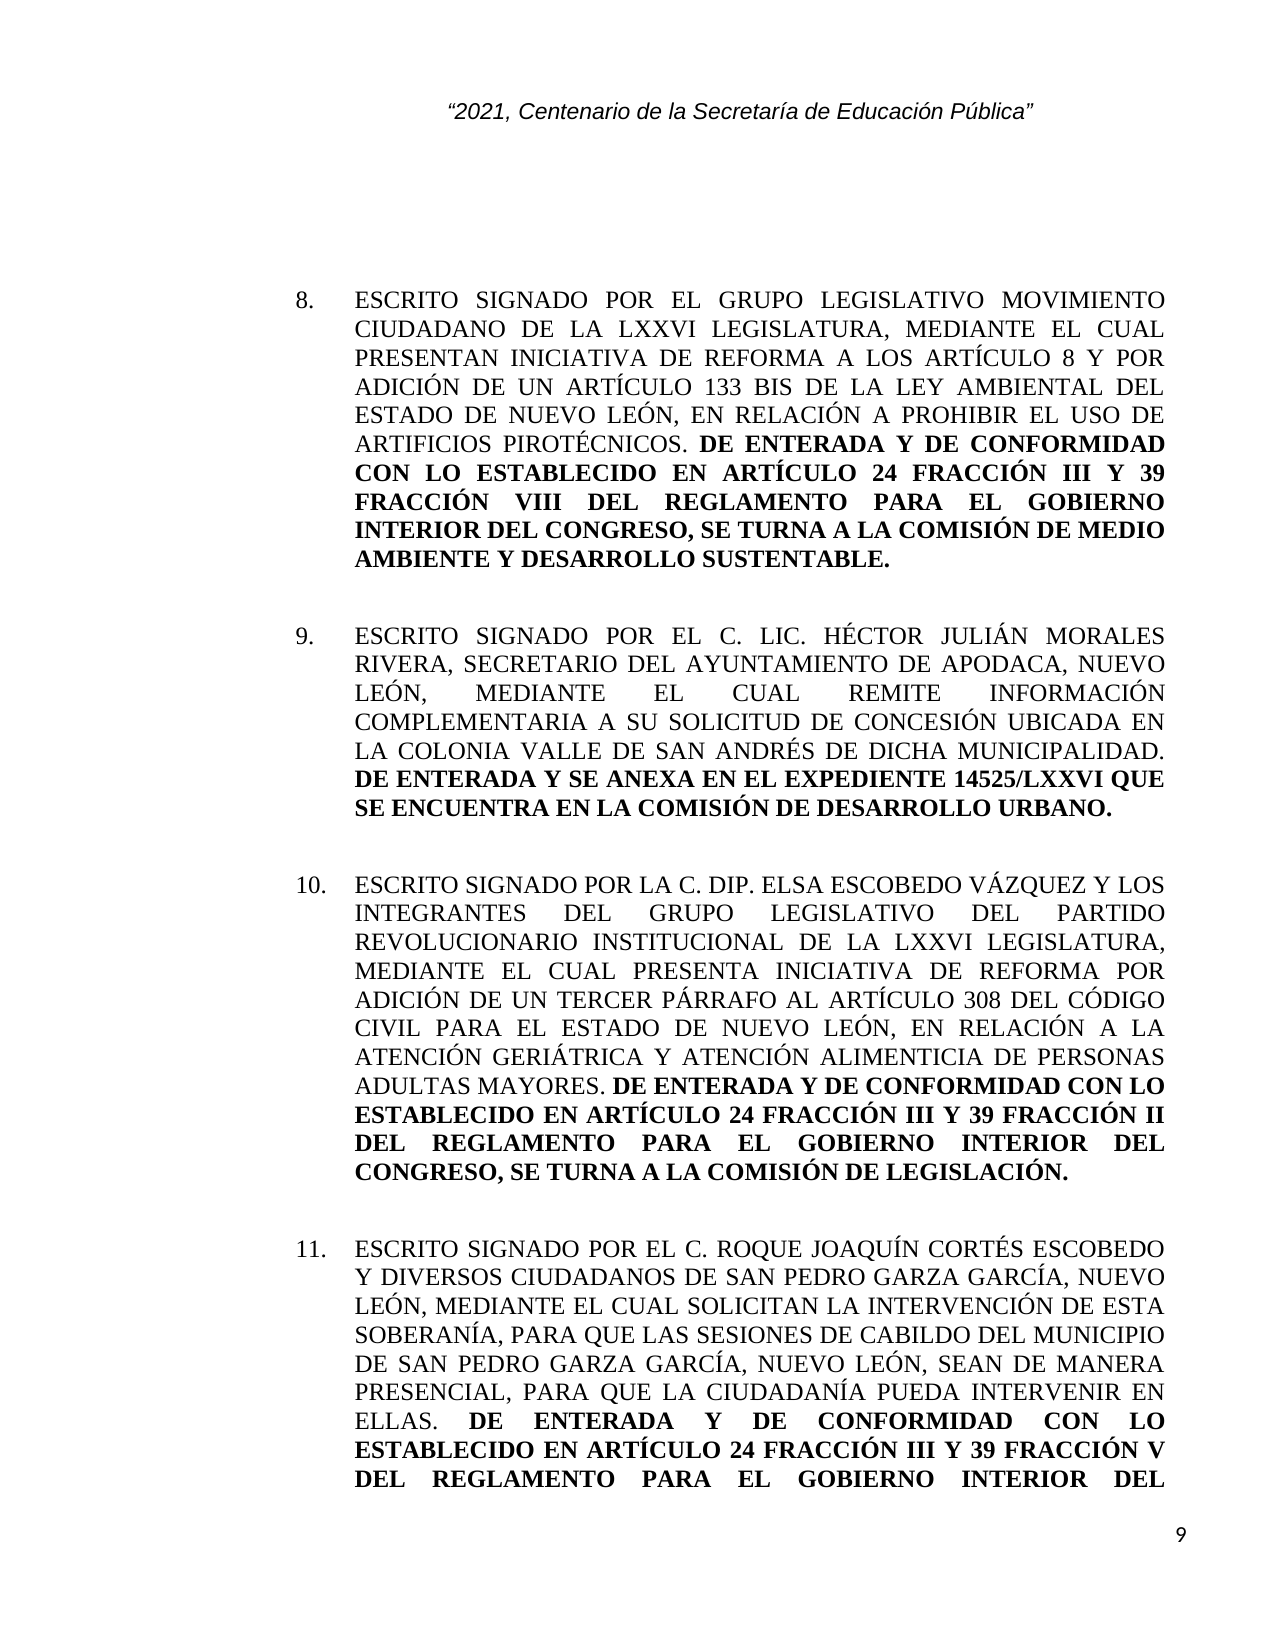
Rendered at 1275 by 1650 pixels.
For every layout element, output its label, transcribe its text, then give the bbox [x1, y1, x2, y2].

list ESCRITO SIGNADO POR LA C. DIP. ELSA ESCOBEDO VÁZQUEZ Y LOS INTEGRANTES DEL GRUPO LEGISLATIVO DEL PARTIDO REVOLUCIONARIO INSTITUCIONAL DE LA LXXVI LEGISLATURA, MEDIANTE EL CUAL PRESENTA INICIATIVA DE REFORMA POR ADICIÓN DE UN TERCER PÁRRAFO AL ARTÍCULO 308 DEL CÓDIGO CIVIL PARA EL ESTADO DE NUEVO LEÓN, EN RELACIÓN A LA ATENCIÓN GERIÁTRICA Y ATENCIÓN ALIMENTICIA DE PERSONAS ADULTAS MAYORES. DE ENTERADA Y DE CONFORMIDAD CON LO ESTABLECIDO EN ARTÍCULO 24 FRACCIÓN III Y 39 FRACCIÓN II DEL REGLAMENTO PARA EL GOBIERNO INTERIOR DEL CONGRESO, SE TURNA A LA COMISIÓN DE LEGISLACIÓN. [295, 870, 1166, 1186]
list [295, 1234, 1166, 1492]
list ESCRITO SIGNADO POR EL GRUPO LEGISLATIVO MOVIMIENTO CIUDADANO DE LA LXXVI LEGISLATURA, MEDIANTE EL CUAL PRESENTAN INICIATIVA DE REFORMA A LOS ARTÍCULO 8 Y POR ADICIÓN DE UN ARTÍCULO 133 BIS DE LA LEY AMBIENTAL DEL ESTADO DE NUEVO LEÓN, EN RELACIÓN A PROHIBIR EL USO DE ARTIFICIOS PIROTÉCNICOS. DE ENTERADA Y DE CONFORMIDAD CON LO ESTABLECIDO EN ARTÍCULO 24 FRACCIÓN III Y 39 FRACCIÓN VIII DEL REGLAMENTO PARA EL GOBIERNO INTERIOR DEL CONGRESO, SE TURNA A LA COMISIÓN DE MEDIO AMBIENTE Y DESARROLLO SUSTENTABLE. [295, 286, 1166, 573]
list ESCRITO SIGNADO POR EL C. LIC. HÉCTOR JULIÁN MORALES RIVERA, SECRETARIO DEL AYUNTAMIENTO DE APODACA, NUEVO LEÓN, MEDIANTE EL CUAL REMITE INFORMACIÓN COMPLEMENTARIA A SU SOLICITUD DE CONCESIÓN UBICADA EN LA COLONIA VALLE DE SAN ANDRÉS DE DICHA MUNICIPALIDAD. DE ENTERADA Y SE ANEXA EN EL EXPEDIENTE 14525/LXXVI QUE SE ENCUENTRA EN LA COMISIÓN DE DESARROLLO URBANO. [295, 621, 1166, 822]
